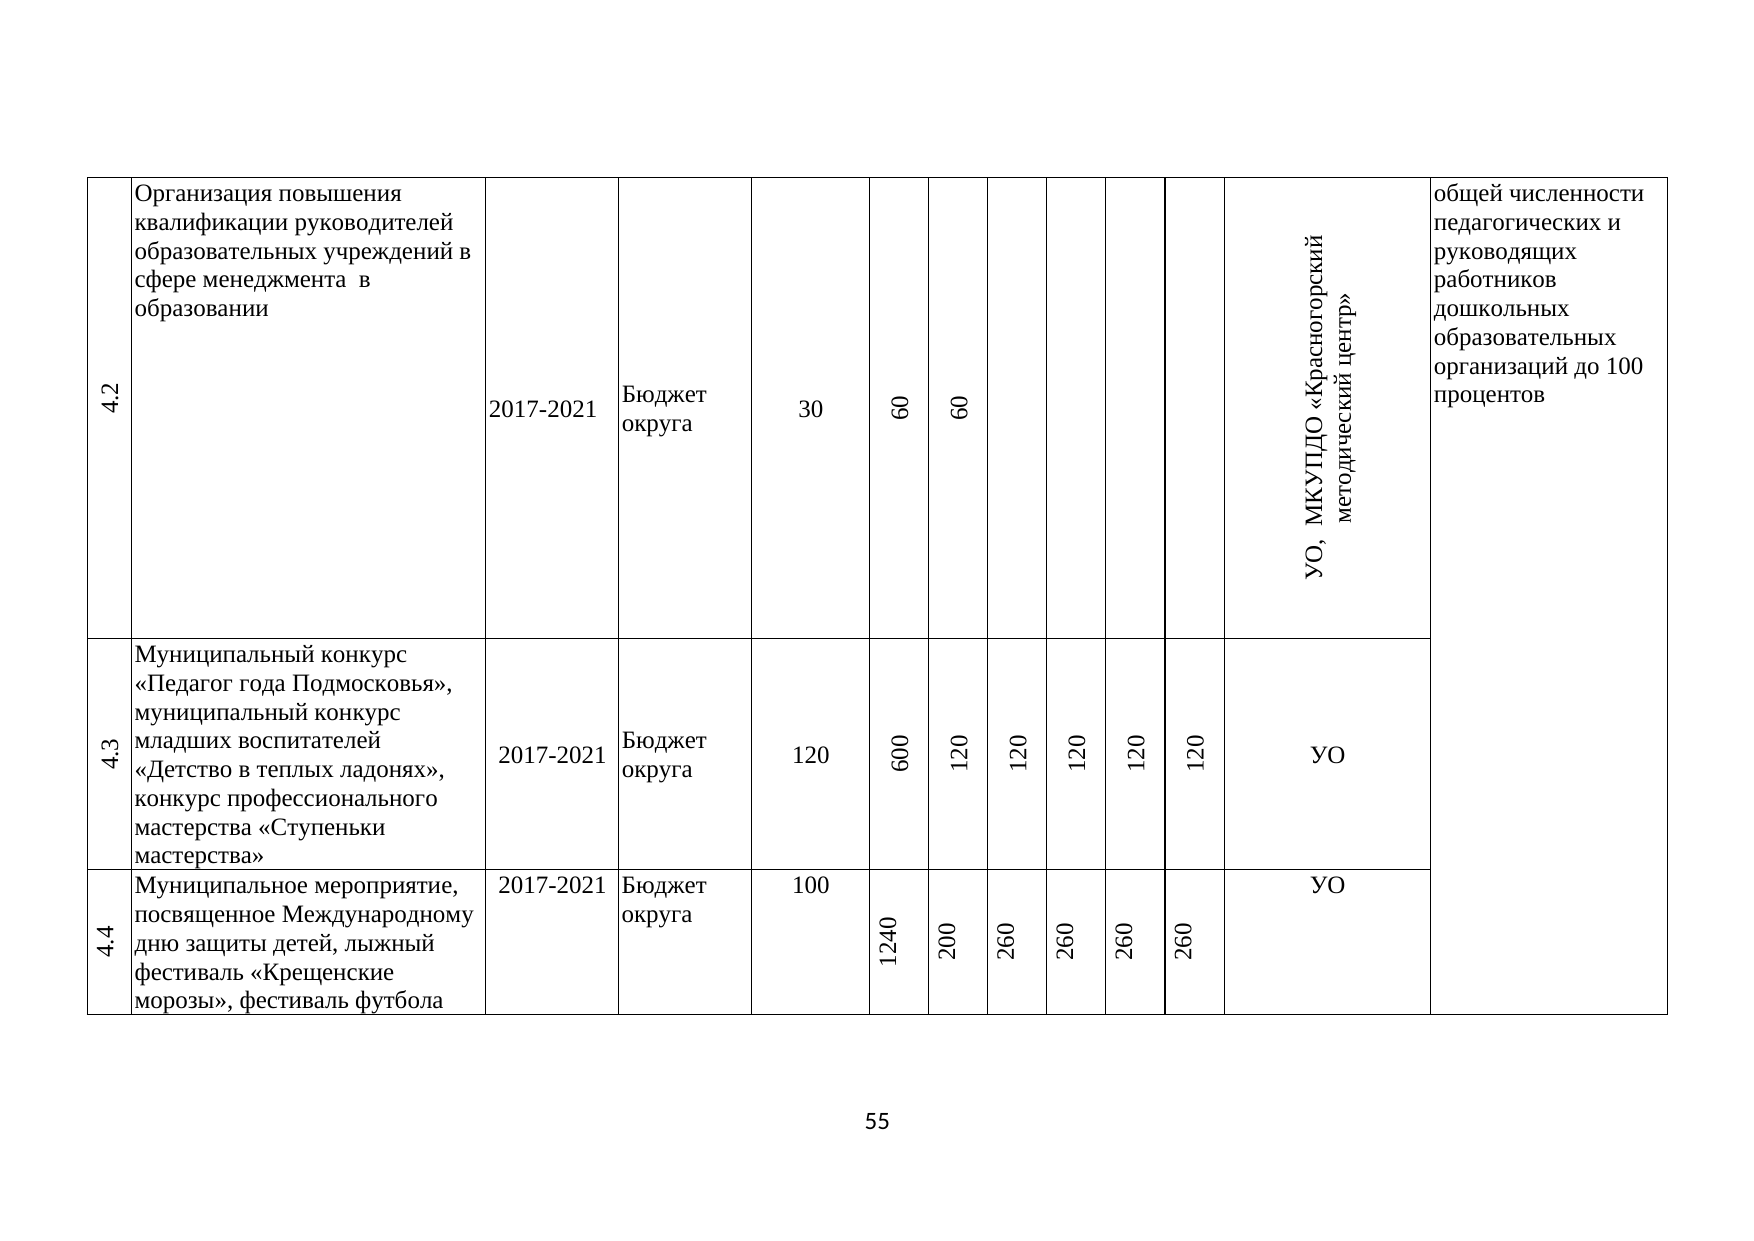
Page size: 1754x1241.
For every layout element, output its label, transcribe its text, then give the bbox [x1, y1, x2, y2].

table_cell 260 [988, 870, 1046, 1014]
table_cell 4.4 [88, 870, 131, 1014]
table_cell 60 [870, 178, 928, 638]
table_cell 120 [752, 639, 869, 869]
table_cell 4.3 [88, 639, 131, 869]
table_cell УО [1225, 870, 1430, 1014]
table_cell [988, 178, 1046, 638]
table_cell 260 [1047, 870, 1105, 1014]
table_cell [1047, 178, 1105, 638]
table_cell 120 [1047, 639, 1105, 869]
table_cell Муниципальное мероприятие, посвященное Международному дню защиты детей, лыжный фестиваль «Крещенские морозы», фестиваль футбола [132, 870, 485, 1014]
table_cell Бюджет округа [619, 639, 751, 869]
table_cell 100 [752, 870, 869, 1014]
table_cell Муниципальный конкурс «Педагог года Подмосковья», муниципальный конкурс младших воспитателей «Детство в теплых ладонях», конкурс профессионального мастерства «Ступеньки мастерства» [132, 639, 485, 869]
table_cell [1166, 178, 1224, 638]
table_cell 2017-2021 [486, 178, 618, 638]
table_cell 30 [752, 178, 869, 638]
table_cell 4.2 [88, 178, 131, 638]
table_cell 120 [1106, 639, 1164, 869]
table_cell 60 [929, 178, 987, 638]
table_cell [1106, 178, 1164, 638]
table_cell 120 [929, 639, 987, 869]
table_cell 2017-2021 [486, 639, 618, 869]
table_cell 260 [1106, 870, 1164, 1014]
table_cell 120 [988, 639, 1046, 869]
table_cell 1240 [870, 870, 928, 1014]
table_cell УО [1225, 639, 1430, 869]
table_cell 200 [929, 870, 987, 1014]
table_cell 260 [1166, 870, 1224, 1014]
table_cell 120 [1166, 639, 1224, 869]
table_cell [1225, 178, 1430, 638]
table_cell Бюджет округа [619, 870, 751, 1014]
table_cell 2017-2021 [486, 870, 618, 1014]
table_cell Организация повышения квалификации руководителей образовательных учреждений в сфере менеджмента в образовании [132, 178, 485, 638]
table_cell 600 [870, 639, 928, 869]
table_cell Бюджет округа [619, 178, 751, 638]
